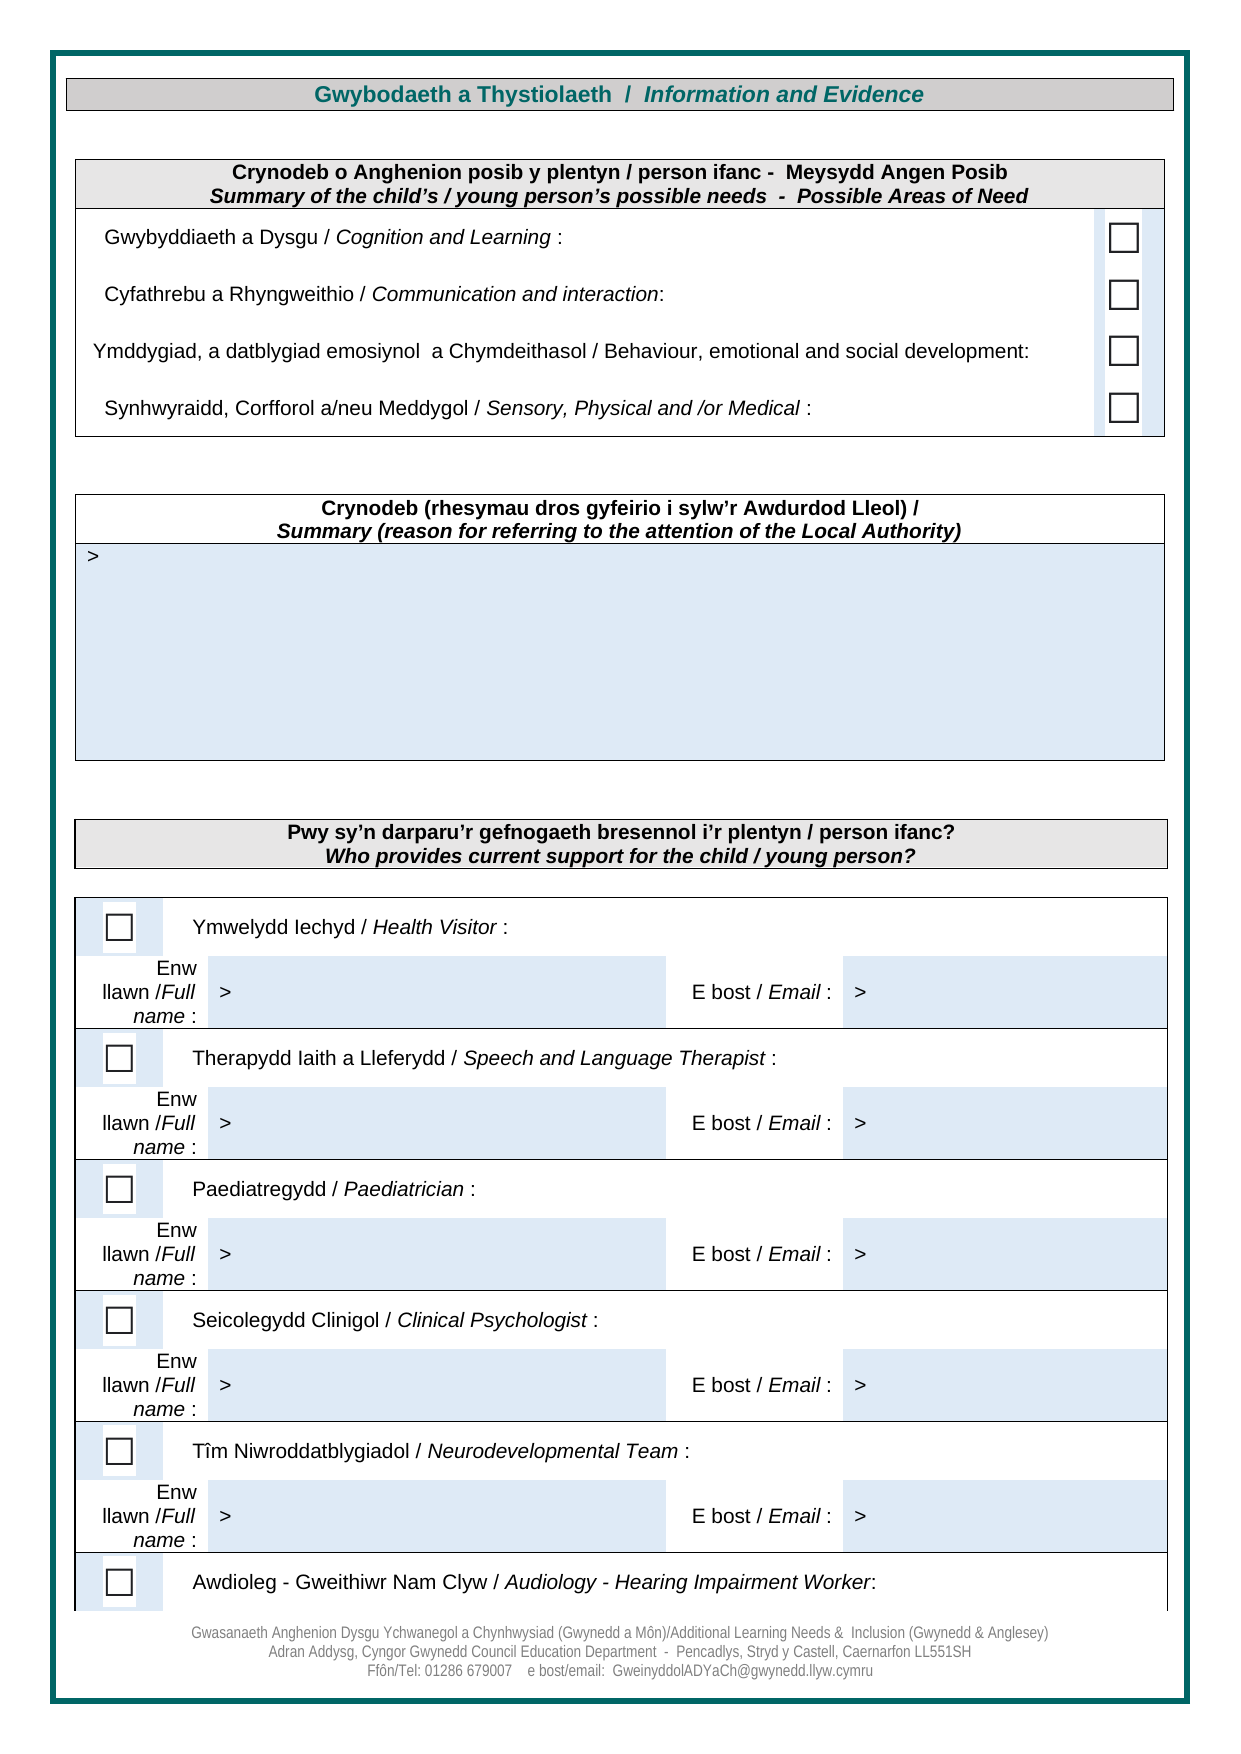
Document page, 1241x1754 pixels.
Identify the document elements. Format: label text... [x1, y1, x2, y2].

table_cell Enw llawn /Full name : [76, 956, 208, 1028]
table_cell Therapydd Iaith a Lleferydd / Speech and Language Therapist : [164, 1029, 1167, 1087]
text Gwybodaeth a Thystiolaeth / Information and Evidence [67, 79, 1173, 110]
table_cell [843, 1480, 1167, 1552]
table_cell [208, 1218, 666, 1290]
table_cell E bost / Email : [666, 1349, 843, 1421]
table_cell [76, 1553, 163, 1611]
table_cell [76, 1160, 163, 1218]
table_header [76, 898, 163, 956]
table_header Crynodeb (rhesymau dros gyfeirio i sylw’r Awdurdod Lleol) / Summary (reason for referring to the attention of the Local Authority) [76, 495, 1164, 543]
table_cell E bost / Email : [666, 1480, 843, 1552]
table_cell Synhwyraidd, Corfforol a/neu Meddygol / Sensory, Physical and /or Medical : [76, 379, 1094, 436]
table_cell [843, 1349, 1167, 1421]
table_header Crynodeb o Anghenion posib y plentyn / person ifanc - Meysydd Angen Posib Summary of the child’s / young person’s possible needs - Possible Areas of Need [76, 160, 1164, 208]
table_cell [208, 1349, 666, 1421]
table_cell Enw llawn /Full name : [76, 1480, 208, 1552]
table_cell Awdioleg - Gweithiwr Nam Clyw / Audiology - Hearing Impairment Worker: [164, 1553, 1167, 1611]
table_cell Cyfathrebu a Rhyngweithio / Communication and interaction: [76, 265, 1094, 322]
table_cell Gwybyddiaeth a Dysgu / Cognition and Learning : [76, 209, 1094, 265]
table_cell Enw llawn /Full name : [76, 1087, 208, 1159]
table_cell [843, 1087, 1167, 1159]
table_cell [843, 1218, 1167, 1290]
table_cell Enw llawn /Full name : [76, 1218, 208, 1290]
table_cell [76, 1422, 163, 1480]
table_cell [208, 1480, 666, 1552]
table_cell E bost / Email : [666, 1087, 843, 1159]
table_cell [843, 956, 1167, 1028]
table_cell Seicolegydd Clinigol / Clinical Psychologist : [164, 1291, 1167, 1349]
table_cell [76, 1029, 163, 1087]
table_cell Paediatregydd / Paediatrician : [164, 1160, 1167, 1218]
table_cell Ymddygiad, a datblygiad emosiynol a Chymdeithasol / Behaviour, emotional and social development: [76, 322, 1094, 379]
table_header Ymwelydd Iechyd / Health Visitor : [164, 898, 1167, 956]
table_cell [76, 1291, 163, 1349]
table_cell [208, 956, 666, 1028]
table_cell E bost / Email : [666, 1218, 843, 1290]
table_cell Enw llawn /Full name : [76, 1349, 208, 1421]
table_cell E bost / Email : [666, 956, 843, 1028]
table_header Pwy sy’n darparu’r gefnogaeth bresennol i’r plentyn / person ifanc? Who provides current support for the child / young person? [76, 820, 1167, 867]
table_cell [208, 1087, 666, 1159]
table_cell Tîm Niwroddatblygiadol / Neurodevelopmental Team : [164, 1422, 1167, 1480]
